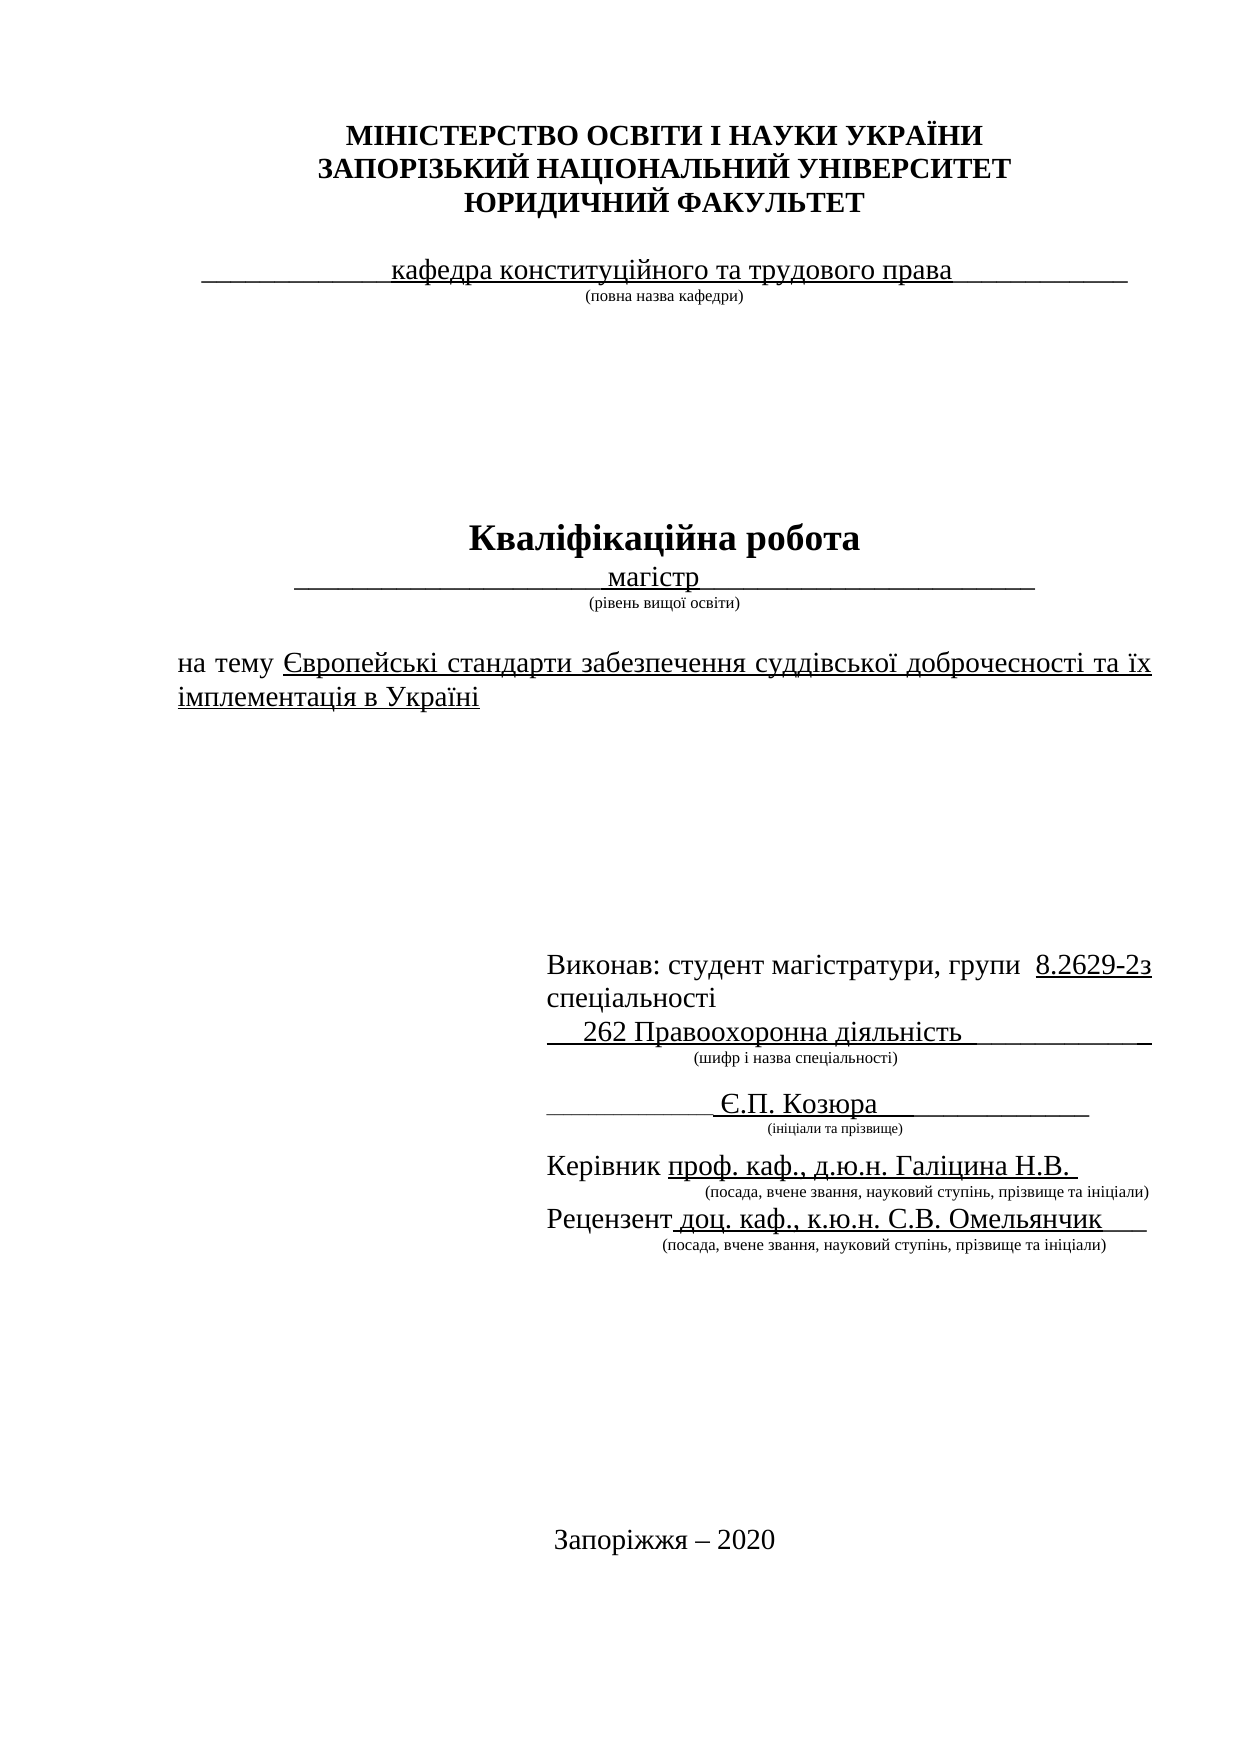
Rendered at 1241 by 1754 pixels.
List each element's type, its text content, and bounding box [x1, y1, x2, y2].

text Керівник проф. каф., д.ю.н. Галіцина Н.В. [546, 1148, 1152, 1182]
text Кваліфікаційна робота [177, 516, 1152, 559]
text (посада, вчене звання, науковий ступінь, прізвище та ініціали) [546, 1182, 1152, 1201]
text Рецензент доц. каф., к.ю.н. С.В. Омельянчик___ [546, 1201, 1152, 1234]
text _____________кафедра конституційного та трудового права____________ [177, 252, 1152, 286]
text Виконав: студент магістратури, групи 8.2629-2з [546, 947, 1152, 981]
text на тему Європейські стандарти забезпечення суддівської доброчесності та їх імплементація в Україні [177, 645, 1152, 712]
text ЮРИДИЧНИЙ ФАКУЛЬТЕТ [177, 185, 1152, 219]
text (повна назва кафедри) [177, 286, 1152, 305]
text (посада, вчене звання, науковий ступінь, прізвище та ініціали) [472, 1234, 1152, 1254]
text _____________________ магістр_______________________ [177, 559, 1152, 592]
text МІНІСТЕРСТВО ОСВІТИ І НАУКИ УКРАЇНИ [177, 118, 1152, 152]
text 262 Правоохоронна діяльність ___________ [546, 1014, 1152, 1043]
text ЗАПОРІЗЬКИЙ НАЦІОНАЛЬНИЙ УНІВЕРСИТЕТ [177, 152, 1152, 185]
text (шифр і назва спеціальності) [683, 1048, 1152, 1067]
text Запоріжжя – 2020 [177, 1522, 1152, 1556]
text спеціальності [546, 981, 1152, 1014]
text (рівень вищої освіти) [177, 592, 1152, 612]
text ____________________ Є.П. Козюра ____________ [546, 1086, 1152, 1119]
text (ініціали та прізвище) [757, 1119, 1152, 1148]
